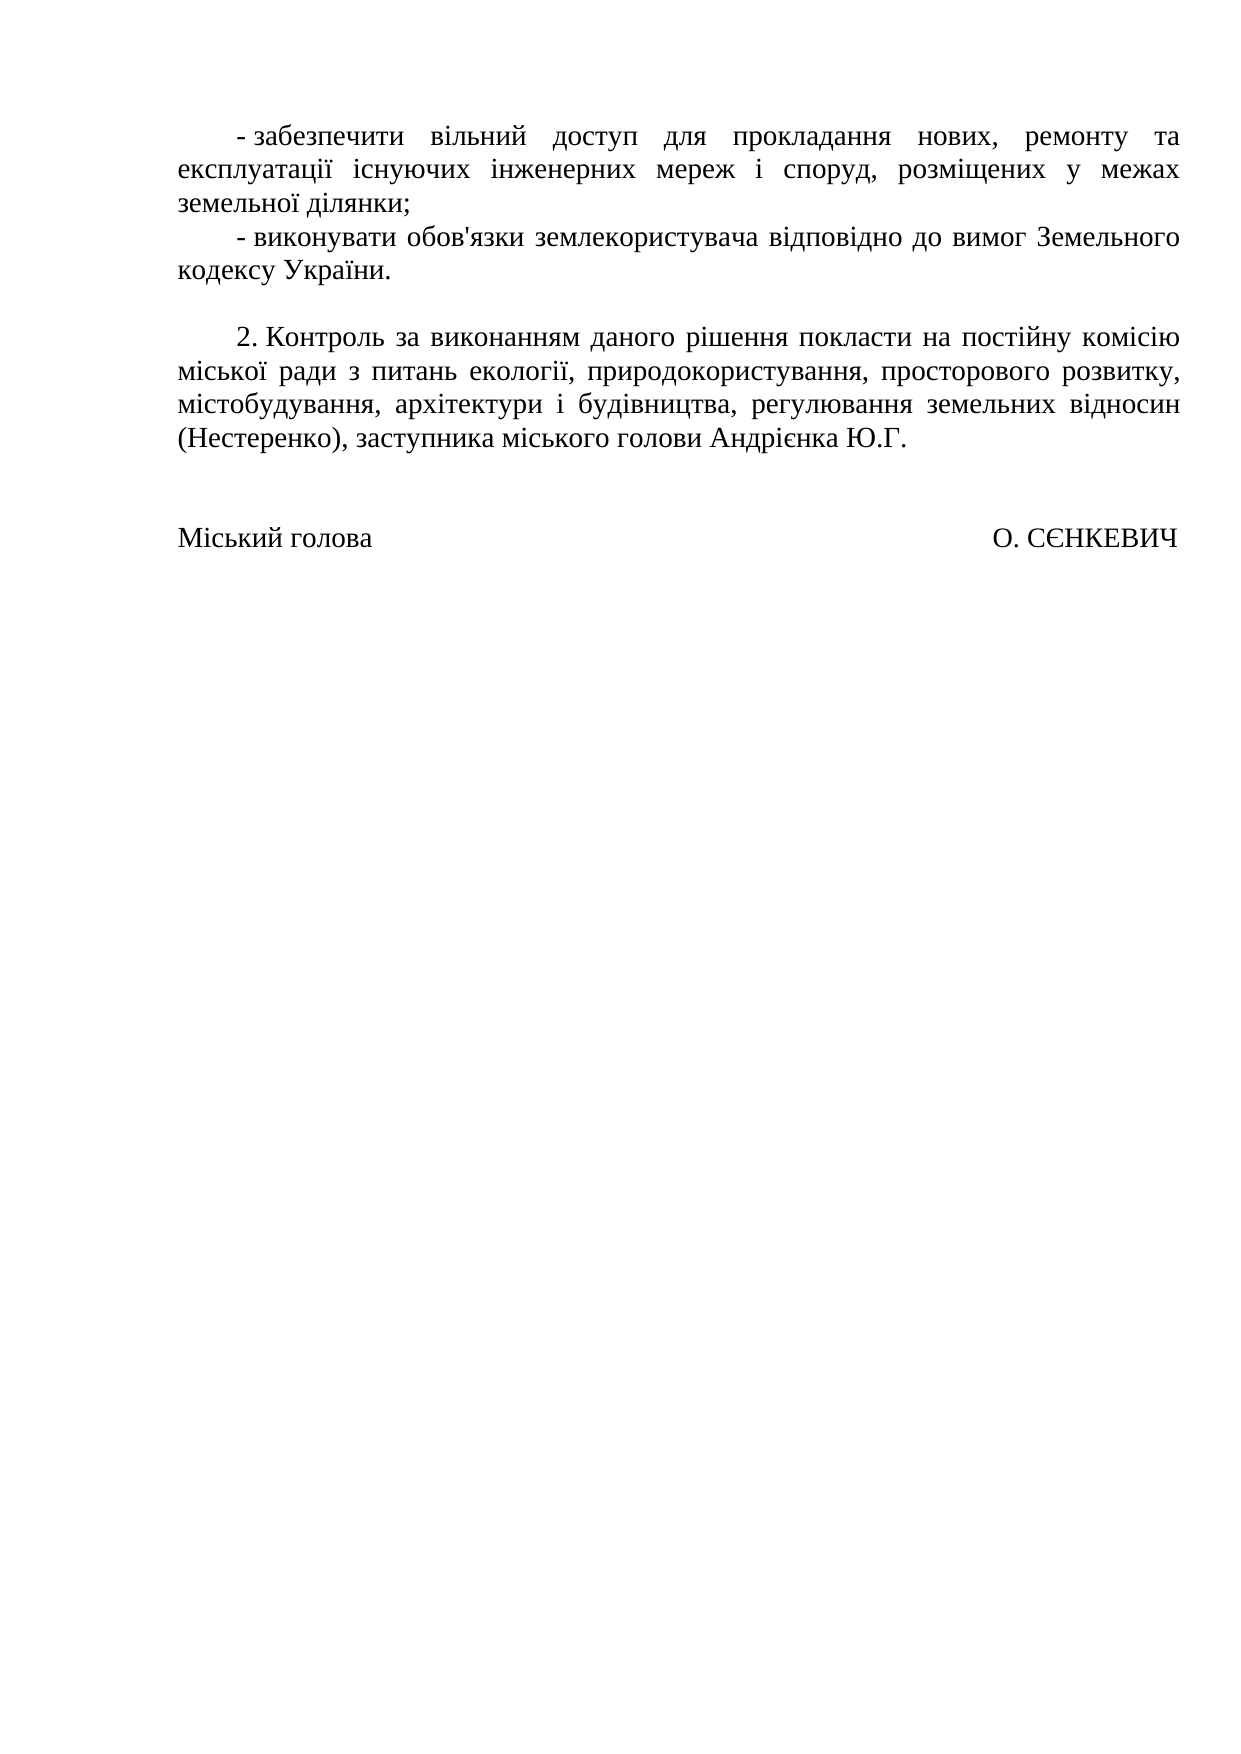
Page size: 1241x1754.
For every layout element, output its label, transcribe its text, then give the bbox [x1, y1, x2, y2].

text 2. Контроль за виконанням даного рішення покласти на постійну комісію міської ради з питань екології, природокористування, просторового розвитку, містобудування, архітектури і будівництва, регулювання земельних відносин (Нестеренко), заступника міського голови Андрієнка Ю.Г. [177, 319, 1181, 453]
text - виконувати обов'язки землекористувача відповідно до вимог Земельного кодексу України. [177, 219, 1181, 286]
text Міський голова О. СЄНКЕВИЧ [177, 521, 1181, 554]
text - забезпечити вільний доступ для прокладання нових, ремонту та експлуатації існуючих інженерних мереж і споруд, розміщених у межах земельної ділянки; [177, 118, 1181, 219]
